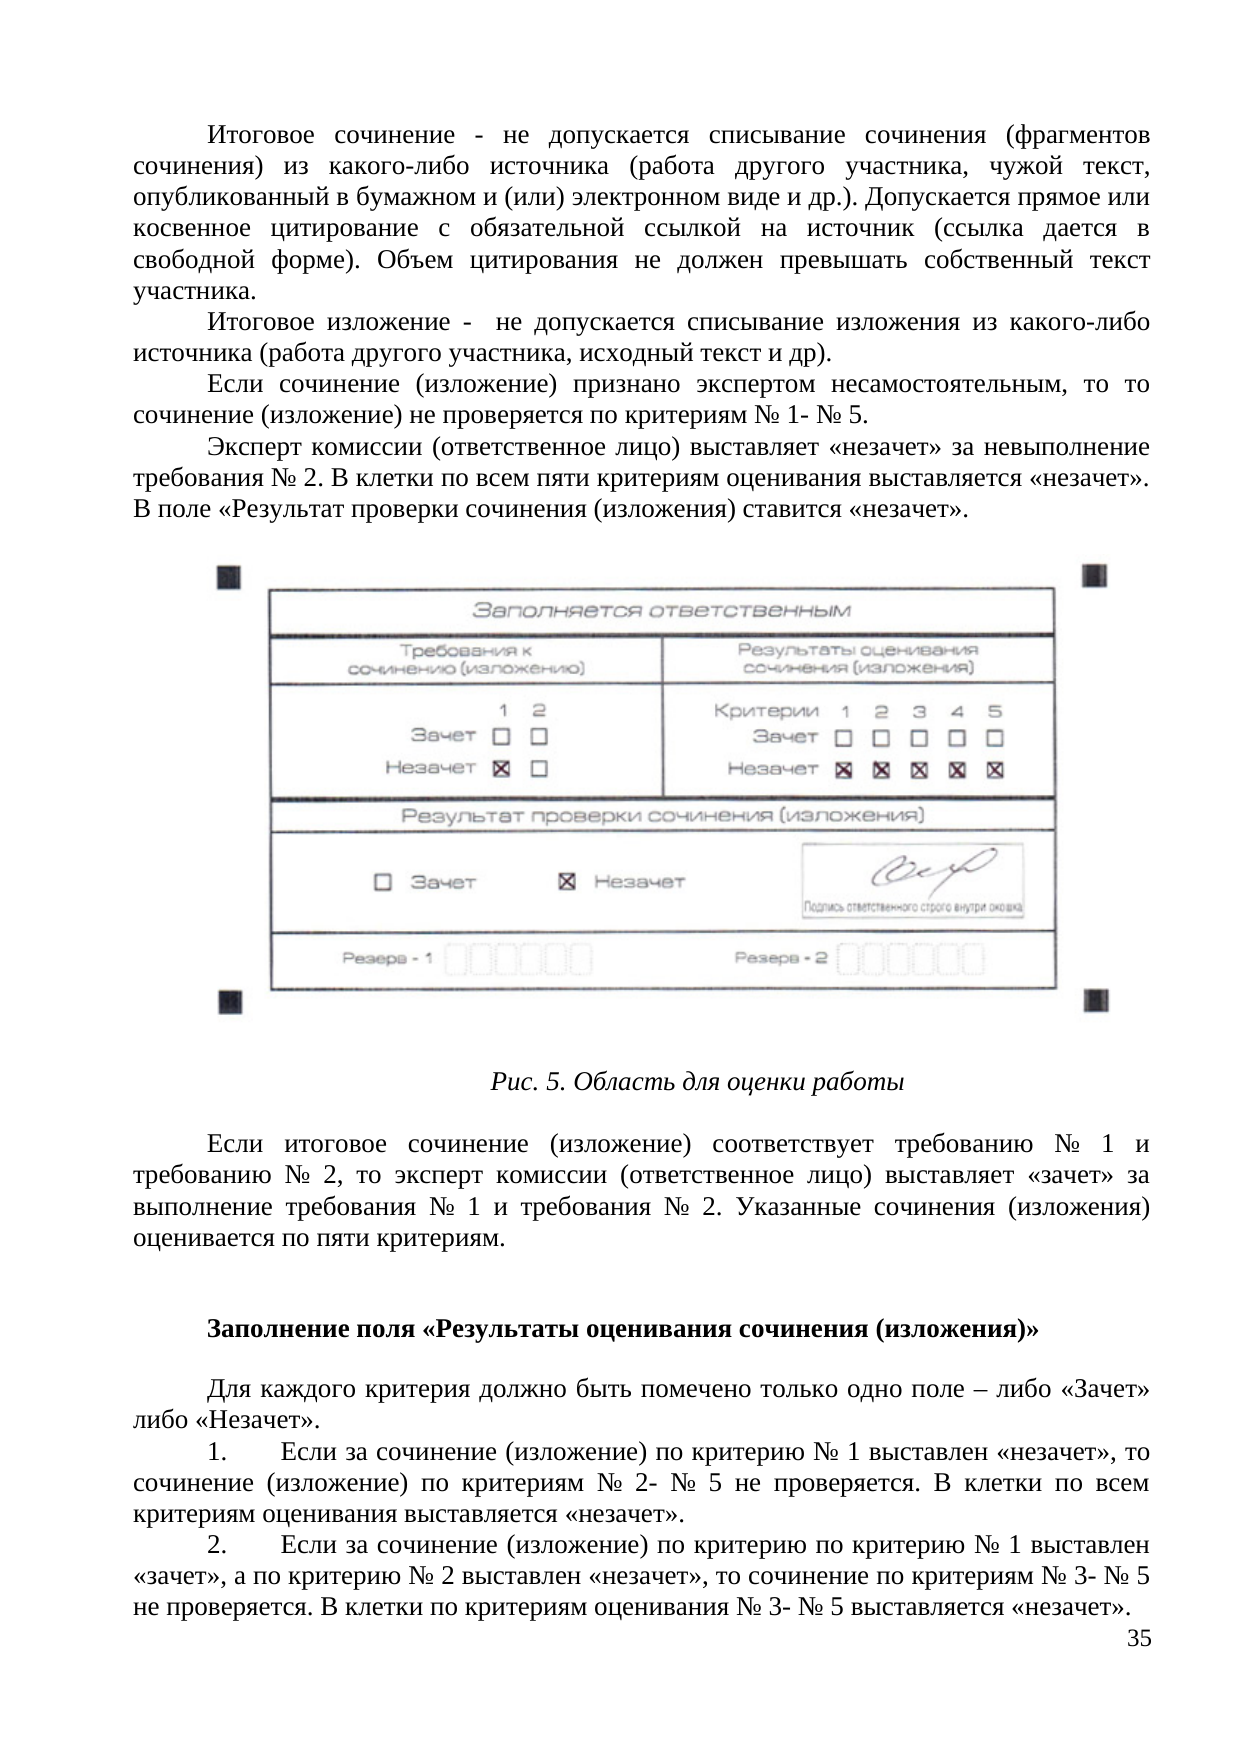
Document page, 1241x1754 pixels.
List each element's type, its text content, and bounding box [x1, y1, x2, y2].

text Если сочинение (изложение) признано экспертом несамостоятельным, то то сочинение (изложение) не проверяется по критериям № 1- № 5. [133, 367, 1152, 429]
text Итоговое сочинение - не допускается списывание сочинения (фрагментов сочинения) из какого-либо источника (работа другого участника, чужой текст, опубликованный в бумажном и (или) электронном виде и др.). Допускается прямое или косвенное цитирование с обязательной ссылкой на источник (ссылка дается в свободной форме). Объем цитирования не должен превышать собственный текст участника. [133, 118, 1152, 305]
text 2. Если за сочинение (изложение) по критерию по критерию № 1 выставлен «зачет», а по критерию № 2 выставлен «незачет», то сочинение по критериям № 3- № 5 не проверяется. В клетки по критериям оценивания № 3- № 5 выставляется «незачет». [133, 1528, 1152, 1622]
text Итоговое изложение - не допускается списывание изложения из какого-либо источника (работа другого участника, исходный текст и др). [133, 305, 1152, 367]
text 1. Если за сочинение (изложение) по критерию № 1 выставлен «незачет», то сочинение (изложение) по критериям № 2- № 5 не проверяется. В клетки по всем критериям оценивания выставляется «незачет». [133, 1435, 1152, 1528]
text Заполнение поля «Результаты оценивания сочинения (изложения)» [133, 1312, 1152, 1343]
text Эксперт комиссии (ответственное лицо) выставляет «незачет» за невыполнение требования № 2. В клетки по всем пяти критериям оценивания выставляется «незачет». В поле «Результат проверки сочинения (изложения) ставится «незачет». [133, 429, 1152, 523]
picture [206, 554, 1130, 1034]
text Если итоговое сочинение (изложение) соответствует требованию № 1 и требованию № 2, то эксперт комиссии (ответственное лицо) выставляет «зачет» за выполнение требования № 1 и требования № 2. Указанные сочинения (изложения) оценивается по пяти критериям. [133, 1127, 1152, 1252]
text Для каждого критерия должно быть помечено только одно поле – либо «Зачет» либо «Незачет». [133, 1372, 1152, 1435]
text Рис. 5. Область для оценки работы [133, 1065, 1152, 1096]
